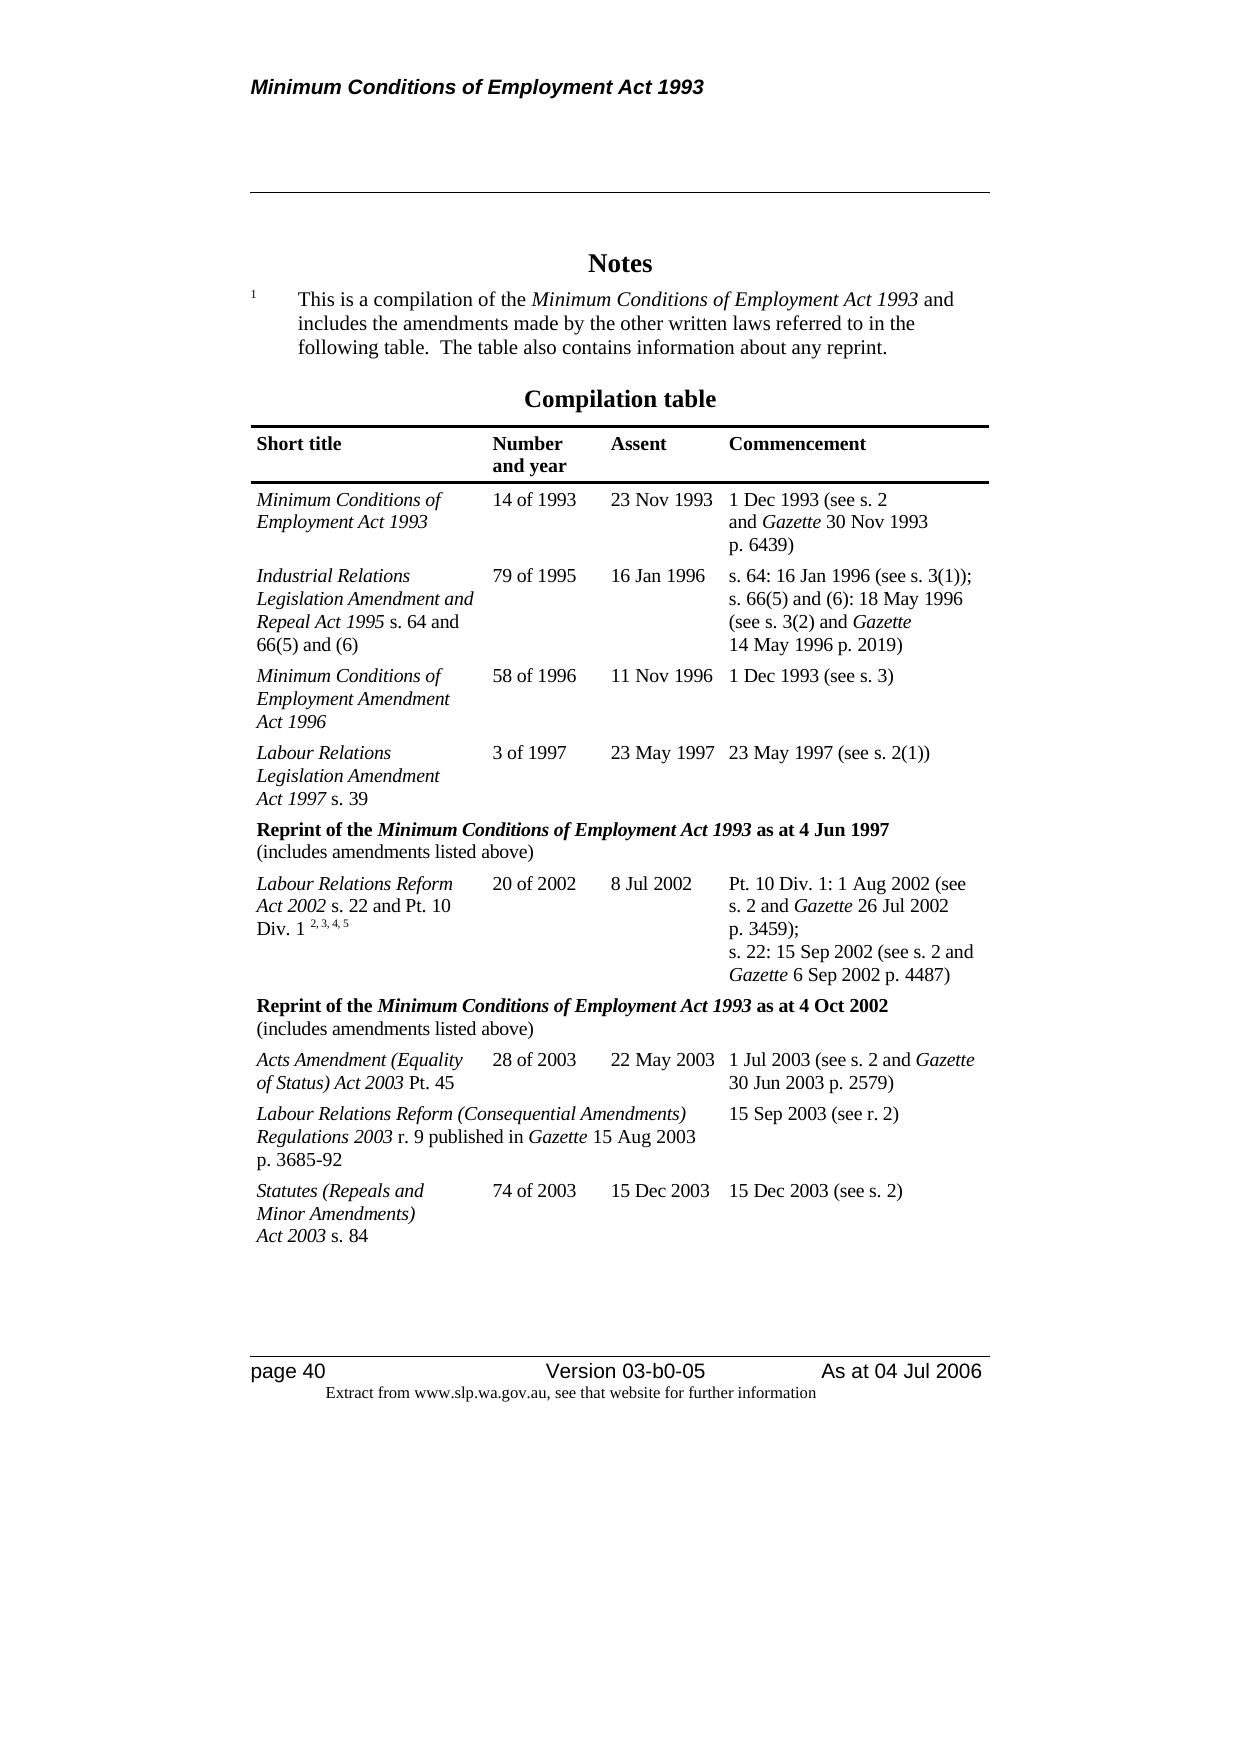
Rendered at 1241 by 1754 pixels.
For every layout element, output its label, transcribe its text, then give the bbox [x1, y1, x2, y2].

table_cell 28 of 2003 [487, 1044, 605, 1098]
table_cell 11 Nov 1996 [605, 660, 723, 737]
table_cell 23 Nov 1993 [605, 484, 723, 560]
table_cell Labour Relations Legislation Amendment Act 1997 s. 39 [251, 737, 487, 813]
table_cell Reprint of the Minimum Conditions of Employment Act 1993 as at 4 Jun 1997 (includes amendments listed above) [251, 814, 989, 867]
table_header Short title [251, 428, 487, 481]
table_cell 79 of 1995 [487, 560, 605, 660]
table_cell 15 Dec 2003 (see s. 2) [723, 1175, 989, 1251]
table_header Assent [605, 428, 723, 481]
table_cell 3 of 1997 [487, 737, 605, 813]
table_cell 23 May 1997 (see s. 2(1)) [723, 737, 989, 813]
table_cell Industrial Relations Legislation Amendment and Repeal Act 1995 s. 64 and 66(5) and (6) [251, 560, 487, 660]
table_cell Statutes (Repeals and Minor Amendments) Act 2003 s. 84 [251, 1175, 487, 1251]
subtitle Notes [250, 247, 990, 279]
table_cell 1 Jul 2003 (see s. 2 and Gazette 30 Jun 2003 p. 2579) [723, 1044, 989, 1098]
table_cell 1 Dec 1993 (see s. 2 and Gazette 30 Nov 1993 p. 6439) [723, 484, 989, 560]
table_cell Reprint of the Minimum Conditions of Employment Act 1993 as at 4 Oct 2002 (includes amendments listed above) [251, 990, 989, 1044]
table_cell 20 of 2002 [487, 868, 605, 990]
table_cell 16 Jan 1996 [605, 560, 723, 660]
table_cell Minimum Conditions of Employment Act 1993 [251, 484, 487, 560]
table_cell 8 Jul 2002 [605, 868, 723, 990]
table_header Commencement [723, 428, 989, 481]
table_cell Acts Amendment (Equality of Status) Act 2003 Pt. 45 [251, 1044, 487, 1098]
table_cell 23 May 1997 [605, 737, 723, 813]
table_cell 1 Dec 1993 (see s. 3) [723, 660, 989, 737]
subtitle Compilation table [250, 384, 990, 413]
table_cell Labour Relations Reform Act 2002 s. 22 and Pt. 10 Div. 1 2, 3, 4, 5 [251, 868, 487, 990]
table_cell Labour Relations Reform (Consequential Amendments) Regulations 2003 r. 9 published in Gazette 15 Aug 2003 p. 3685-92 [251, 1098, 723, 1174]
text 1 This is a compilation of the Minimum Conditions of Employment Act 1993 and includes the amendments made by the other written laws referred to in the following table. The table also contains information about any reprint. [250, 287, 990, 359]
table_cell 14 of 1993 [487, 484, 605, 560]
table_cell Pt. 10 Div. 1: 1 Aug 2002 (see s. 2 and Gazette 26 Jul 2002 p. 3459); s. 22: 15 Sep 2002 (see s. 2 and Gazette 6 Sep 2002 p. 4487) [723, 868, 989, 990]
table_header Number and year [487, 428, 605, 481]
table_cell Minimum Conditions of Employment Amendment Act 1996 [251, 660, 487, 737]
table_cell 15 Dec 2003 [605, 1175, 723, 1251]
table_cell 15 Sep 2003 (see r. 2) [723, 1098, 989, 1174]
table_cell s. 64: 16 Jan 1996 (see s. 3(1)); s. 66(5) and (6): 18 May 1996 (see s. 3(2) and Gazette 14 May 1996 p. 2019) [723, 560, 989, 660]
table_cell 58 of 1996 [487, 660, 605, 737]
table_cell 74 of 2003 [487, 1175, 605, 1251]
table_cell 22 May 2003 [605, 1044, 723, 1098]
